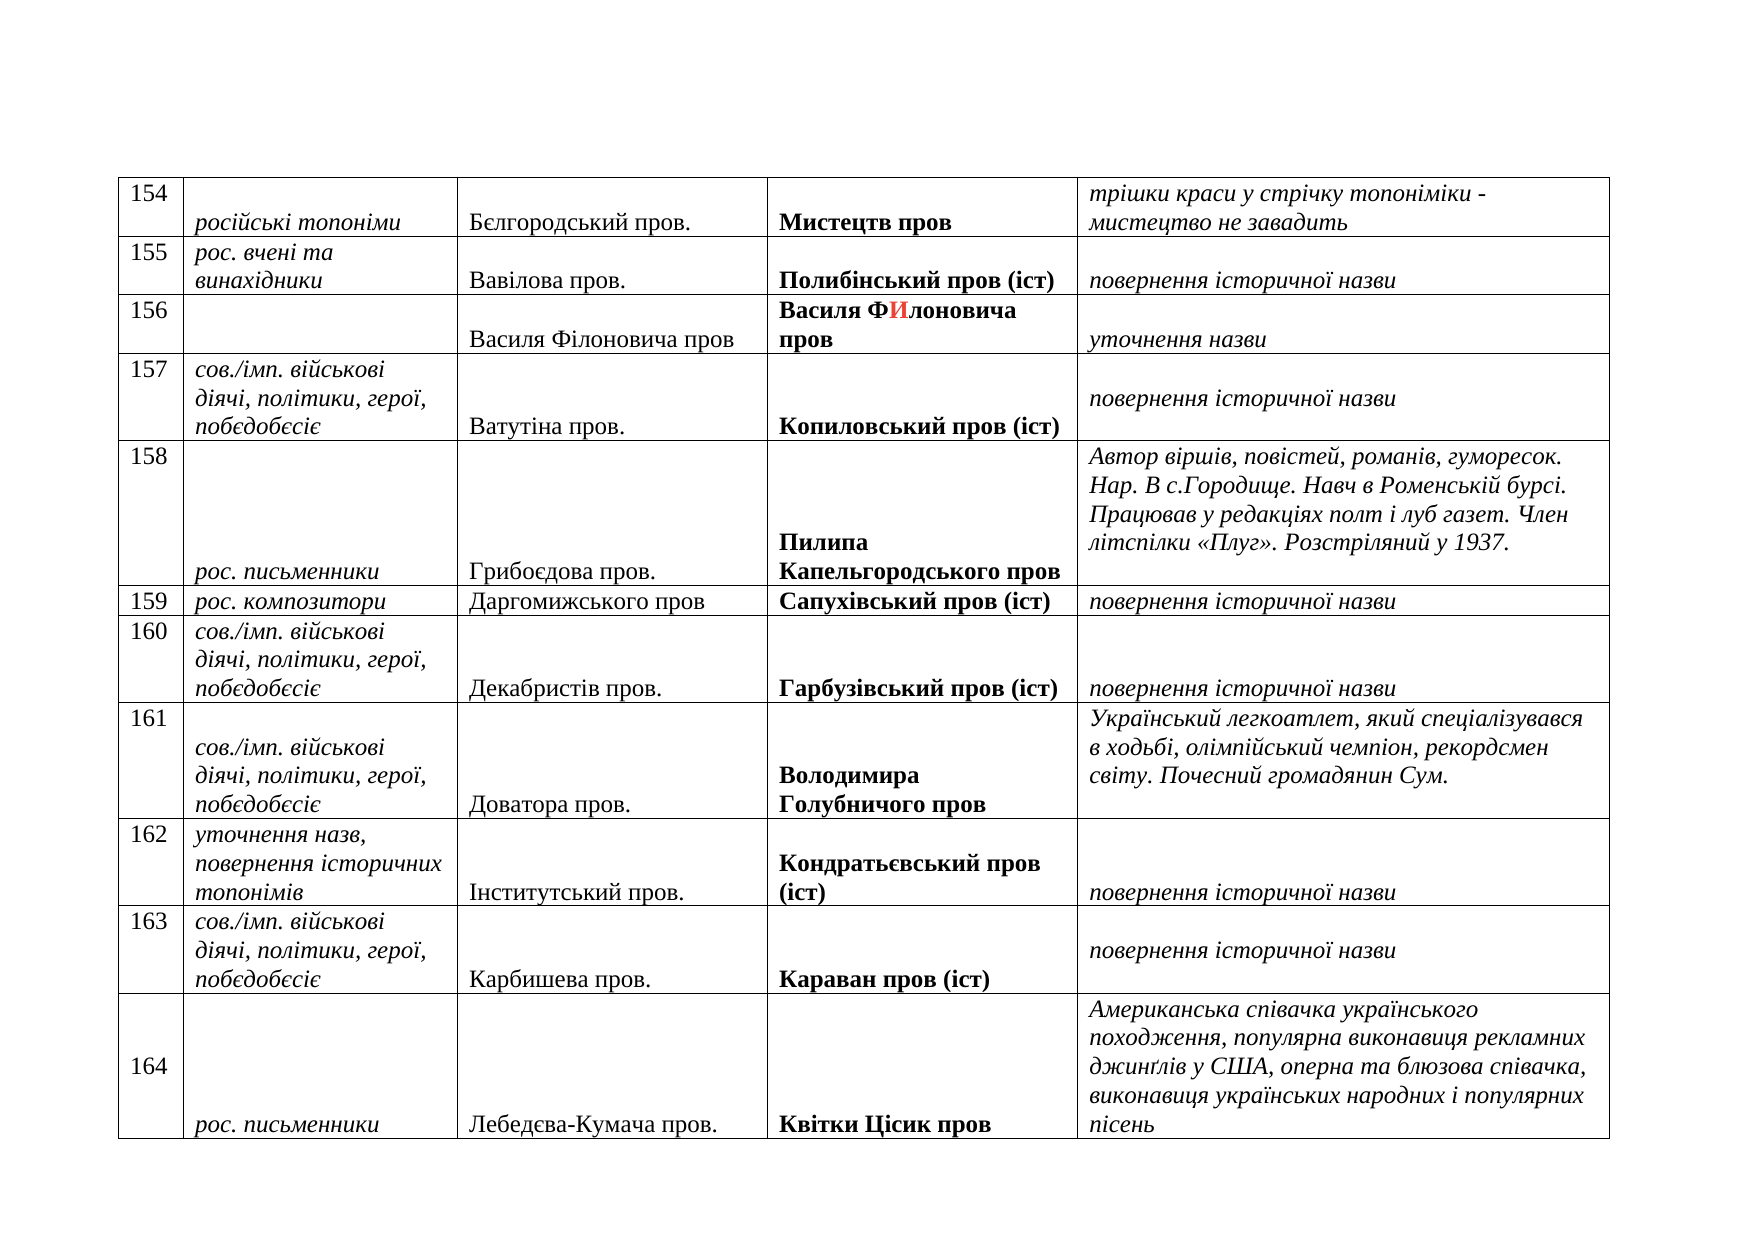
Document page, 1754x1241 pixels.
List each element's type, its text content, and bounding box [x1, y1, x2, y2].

table_cell рос. письменники [184, 994, 457, 1137]
table_cell Василя Філоновича пров [458, 295, 767, 353]
table_cell повернення історичної назви [1078, 616, 1609, 702]
table_cell рос. вчені та винахідники [184, 237, 457, 294]
table_cell повернення історичної назви [1078, 819, 1609, 905]
table_cell Автор віршів, повістей, романів, гуморесок. Нар. В с.Городище. Навч в Роменській бурсі. Працював у редакціях полт і луб газет. Член літспілки «Плуг». Розстріляний у 1937. [1078, 441, 1609, 585]
table_cell Караван пров (іст) [768, 906, 1077, 993]
table_cell уточнення назви [1078, 295, 1609, 353]
table_cell Кондратьєвський пров (іст) [768, 819, 1077, 905]
table_cell повернення історичної назви [1078, 354, 1609, 440]
table_cell російські топоніми [184, 178, 457, 236]
table_cell Пилипа Капельгородського пров [768, 441, 1077, 585]
table_cell 155 [119, 237, 183, 294]
table_cell 162 [119, 819, 183, 905]
table_cell Василя ФИлоновича пров [768, 295, 1077, 353]
table_cell 157 [119, 354, 183, 440]
table_cell Квітки Цісик пров [768, 994, 1077, 1137]
table_cell Декабристів пров. [458, 616, 767, 702]
table_cell Лебедєва-Кумача пров. [458, 994, 767, 1137]
table_cell трішки краси у стрічку топоніміки - мистецтво не завадить [1078, 178, 1609, 236]
table_cell 156 [119, 295, 183, 353]
table_cell Бєлгородський пров. [458, 178, 767, 236]
table_cell Гарбузівський пров (іст) [768, 616, 1077, 702]
table_cell повернення історичної назви [1078, 237, 1609, 294]
table_cell рос. композитори [184, 586, 457, 615]
table_cell 159 [119, 586, 183, 615]
table_cell Інститутський пров. [458, 819, 767, 905]
table_cell 161 [119, 703, 183, 818]
table_cell Полибінський пров (іст) [768, 237, 1077, 294]
table_cell повернення історичної назви [1078, 906, 1609, 993]
table_cell уточнення назв, повернення історичних топонімів [184, 819, 457, 905]
table_cell рос. письменники [184, 441, 457, 585]
table_cell сов./імп. військові діячі, політики, герої, побєдобєсіє [184, 354, 457, 440]
table_cell Грибоєдова пров. [458, 441, 767, 585]
table_cell 158 [119, 441, 183, 585]
table_cell повернення історичної назви [1078, 586, 1609, 615]
table_cell Доватора пров. [458, 703, 767, 818]
table_cell Сапухівський пров (іст) [768, 586, 1077, 615]
table_cell Вавілова пров. [458, 237, 767, 294]
table_cell Український легкоатлет, який спеціалізувався в ходьбі, олімпійський чемпіон, рекордсмен світу. Почесний громадянин Сум. [1078, 703, 1609, 818]
table_cell сов./імп. військові діячі, політики, герої, побєдобєсіє [184, 703, 457, 818]
table_cell Ватутіна пров. [458, 354, 767, 440]
table_cell 160 [119, 616, 183, 702]
table_cell Копиловський пров (іст) [768, 354, 1077, 440]
table_cell Карбишева пров. [458, 906, 767, 993]
table_cell [184, 295, 457, 353]
table_cell сов./імп. військові діячі, політики, герої, побєдобєсіє [184, 906, 457, 993]
table_cell Володимира Голубничого пров [768, 703, 1077, 818]
table_cell Даргомижського пров [458, 586, 767, 615]
table_cell 163 [119, 906, 183, 993]
table_cell 164 [119, 994, 183, 1137]
table_cell Мистецтв пров [768, 178, 1077, 236]
table_cell 154 [119, 178, 183, 236]
table_cell сов./імп. військові діячі, політики, герої, побєдобєсіє [184, 616, 457, 702]
table_cell Американська співачка українського походження, популярна виконавиця рекламних джинґлів у США, оперна та блюзова співачка, виконавиця українських народних і популярних пісень [1078, 994, 1609, 1137]
